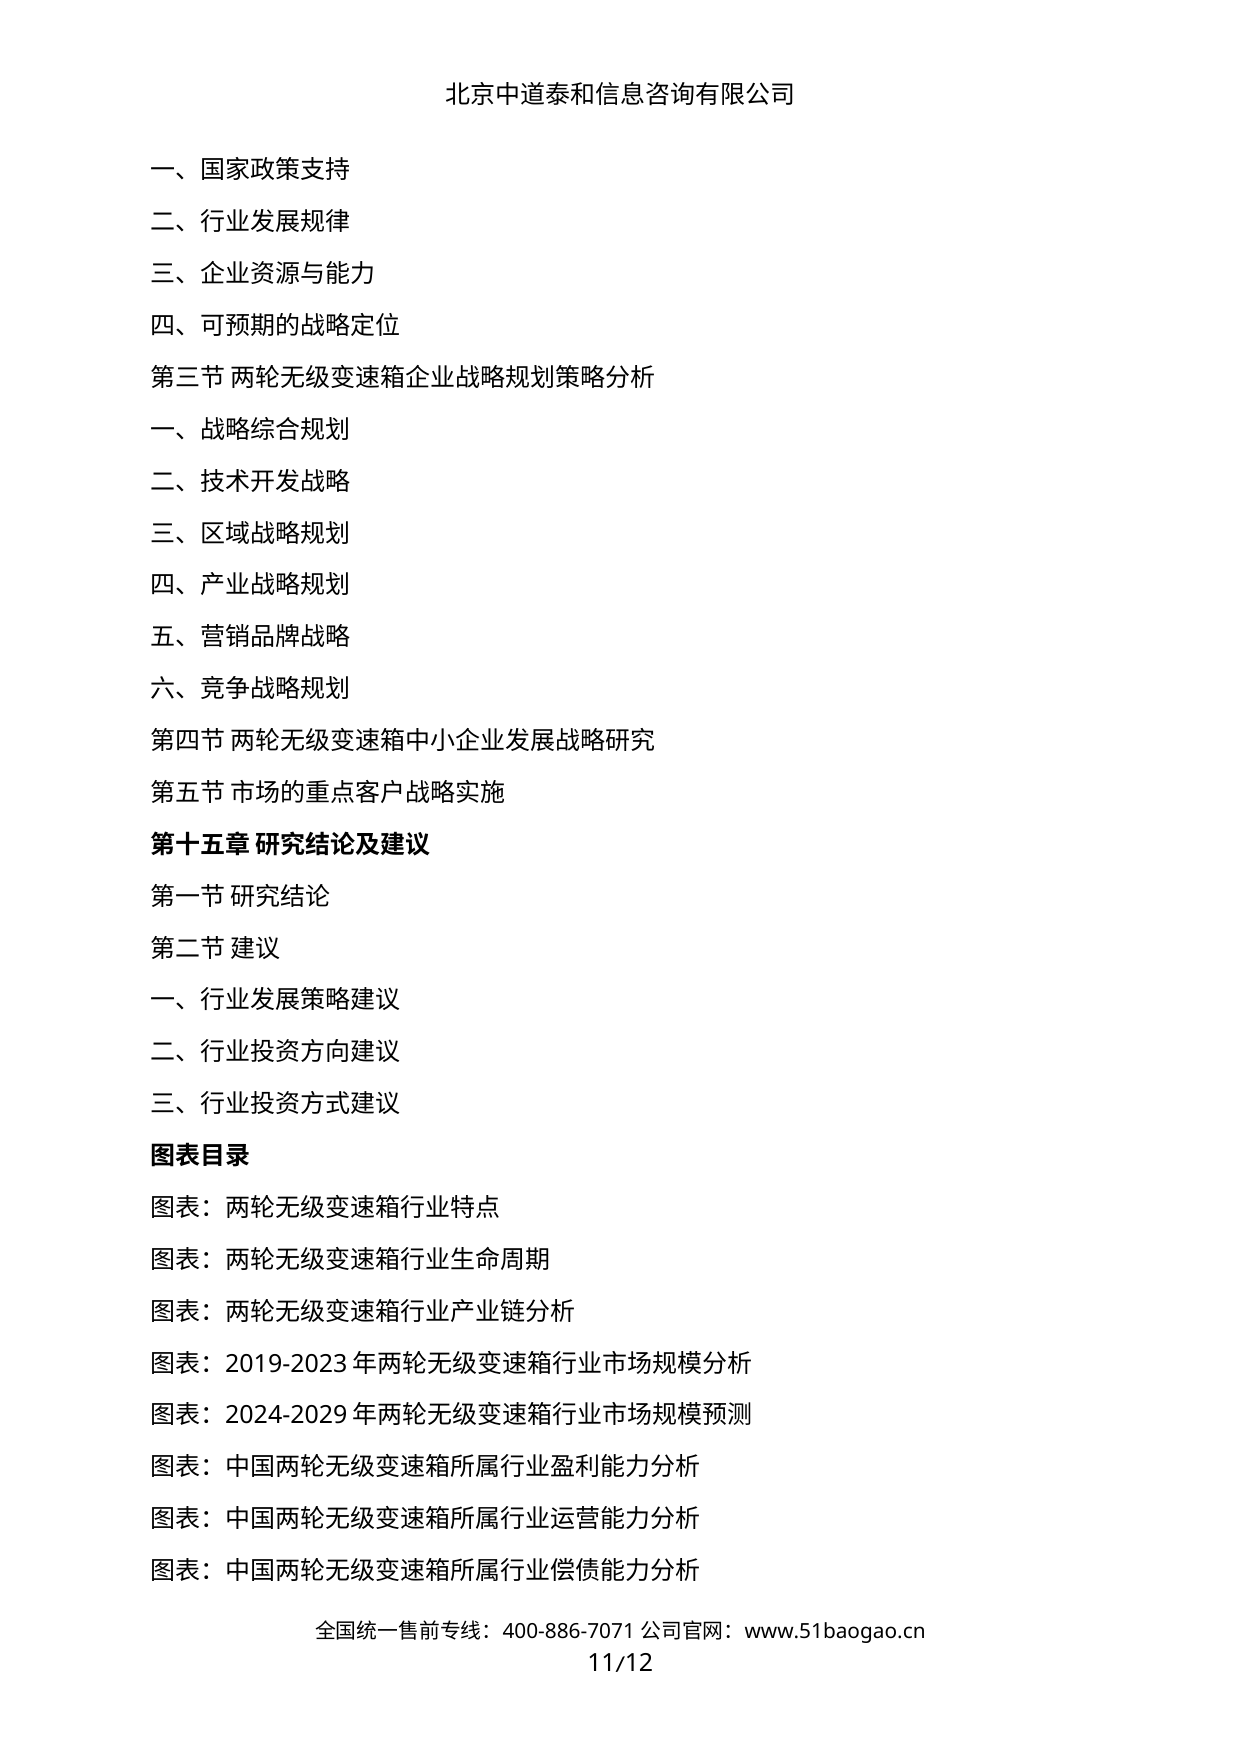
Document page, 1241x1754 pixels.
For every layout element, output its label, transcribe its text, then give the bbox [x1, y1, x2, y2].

text 五、营销品牌战略 [150, 617, 1090, 653]
text 四、产业战略规划 [150, 565, 1090, 601]
text 一、国家政策支持 [150, 150, 1090, 186]
text 一、战略综合规划 [150, 409, 1090, 446]
text 三、区域战略规划 [150, 513, 1090, 549]
text 二、技术开发战略 [150, 461, 1090, 497]
text 图表：中国两轮无级变速箱所属行业运营能力分析 [150, 1499, 1090, 1535]
text 第四节 两轮无级变速箱中小企业发展战略研究 [150, 721, 1090, 757]
text 三、企业资源与能力 [150, 254, 1090, 290]
text 图表：两轮无级变速箱行业生命周期 [150, 1239, 1090, 1276]
text 二、行业投资方向建议 [150, 1032, 1090, 1068]
text 第三节 两轮无级变速箱企业战略规划策略分析 [150, 357, 1090, 394]
text 二、行业发展规律 [150, 202, 1090, 238]
text 六、竞争战略规划 [150, 669, 1090, 705]
text 图表：2019-2023年两轮无级变速箱行业市场规模分析 [150, 1343, 1090, 1379]
text 三、行业投资方式建议 [150, 1084, 1090, 1120]
text 四、可预期的战略定位 [150, 306, 1090, 342]
text 图表：两轮无级变速箱行业产业链分析 [150, 1291, 1090, 1327]
text 第十五章 研究结论及建议 [150, 824, 1090, 861]
text 一、行业发展策略建议 [150, 980, 1090, 1016]
text 图表：2024-2029年两轮无级变速箱行业市场规模预测 [150, 1395, 1090, 1431]
text 第五节 市场的重点客户战略实施 [150, 772, 1090, 809]
text 第一节 研究结论 [150, 876, 1090, 912]
text 第二节 建议 [150, 928, 1090, 964]
text 图表：中国两轮无级变速箱所属行业偿债能力分析 [150, 1551, 1090, 1587]
text 图表目录 [150, 1136, 1090, 1172]
text 图表：中国两轮无级变速箱所属行业盈利能力分析 [150, 1447, 1090, 1483]
text 图表：两轮无级变速箱行业特点 [150, 1187, 1090, 1224]
